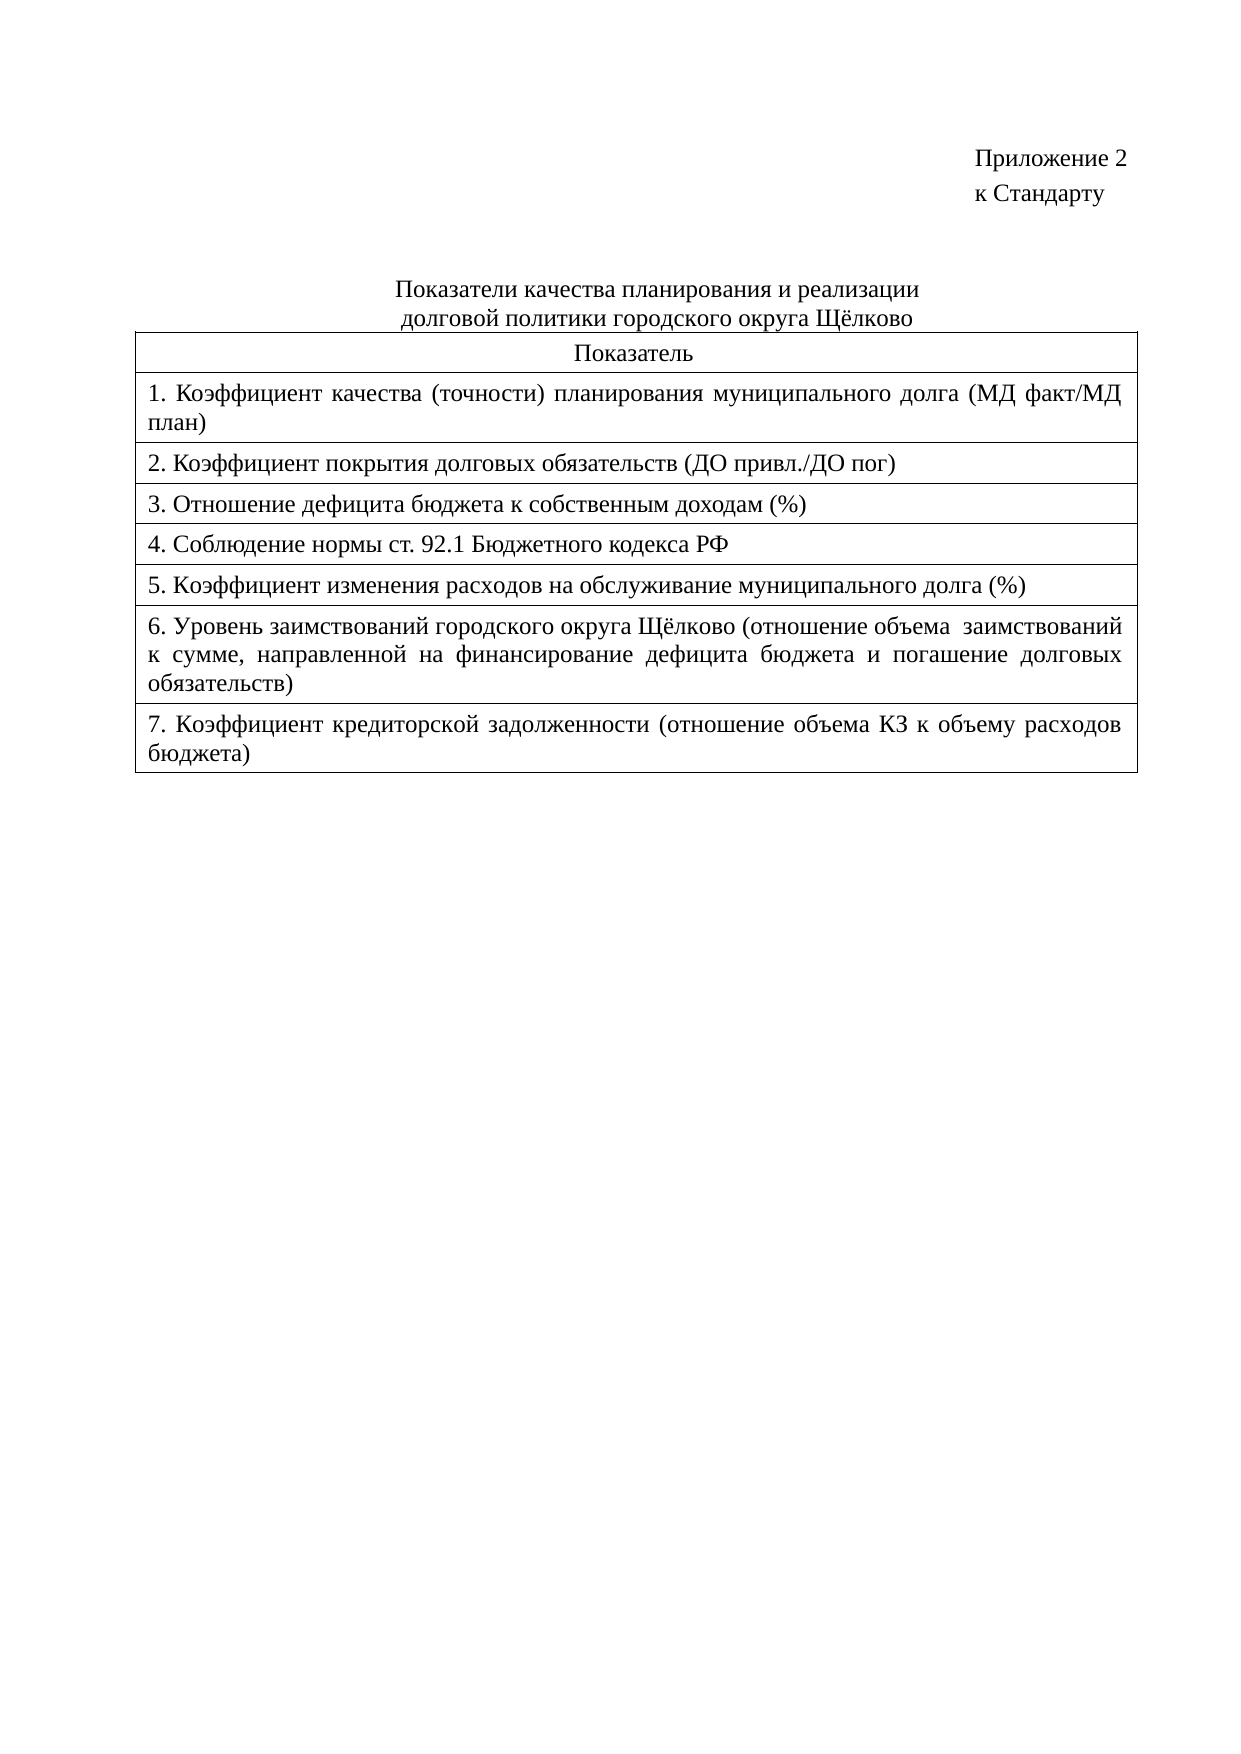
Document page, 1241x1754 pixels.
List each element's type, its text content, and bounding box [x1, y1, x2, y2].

subtitle Приложение 2 [974, 143, 1181, 172]
table_cell 1. Коэффициент качества (точности) планирования муниципального долга (МД факт/МД план) [136, 373, 1137, 442]
table_cell 4. Соблюдение нормы ст. 92.1 Бюджетного кодекса РФ [136, 524, 1137, 564]
table_cell 3. Отношение дефицита бюджета к собственным доходам (%) [136, 484, 1137, 523]
table_cell 2. Коэффициент покрытия долговых обязательств (ДО привл./ДО пог) [136, 443, 1137, 482]
table_cell 7. Коэффициент кредиторской задолженности (отношение объема КЗ к объему расходов бюджета) [136, 704, 1137, 772]
table_cell 6. Уровень заимствований городского округа Щёлково (отношение объема заимствований к сумме, направленной на финансирование дефицита бюджета и погашение долговых обязательств) [136, 606, 1137, 703]
table_header Показатель [136, 333, 1137, 372]
text Показатели качества планирования и реализации [133, 274, 1181, 303]
text долговой политики городского округа Щёлково [133, 303, 1181, 331]
table_cell 5. Коэффициент изменения расходов на обслуживание муниципального долга (%) [136, 565, 1137, 604]
text к Стандарту [974, 178, 1181, 207]
